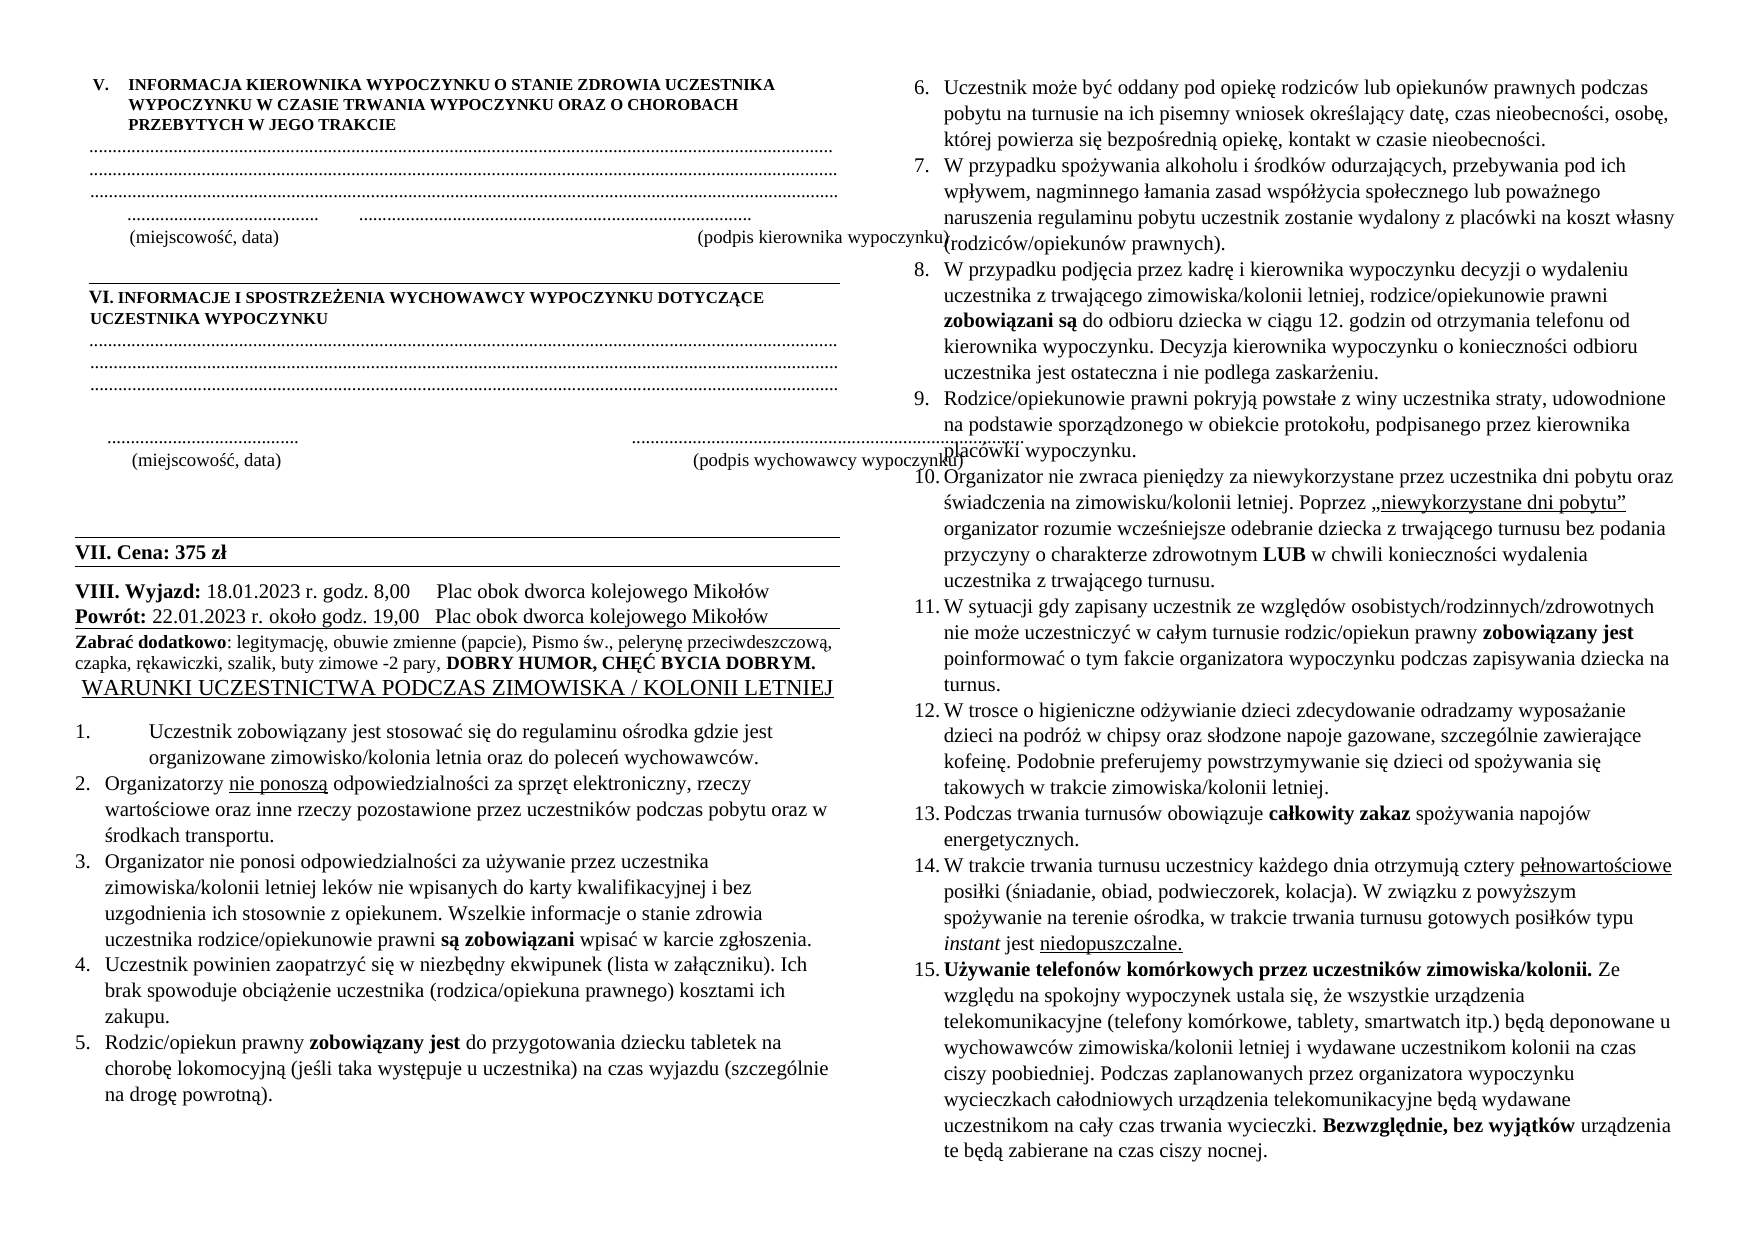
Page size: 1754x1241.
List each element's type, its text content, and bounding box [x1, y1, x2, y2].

text WARUNKI UCZESTNICTWA PODCZAS ZIMOWISKA / KOLONII LETNIEJ [75, 674, 840, 700]
list Organizator nie zwraca pieniędzy za niewykorzystane przez uczestnika dni pobytu oraz świadczenia na zimowisku/kolonii letniej. Poprzez „niewykorzystane dni pobytu” organizator rozumie wcześniejsze odebranie dziecka z trwającego turnusu bez podania przyczyny o charakterze zdrowotnym LUB w chwili konieczności wydalenia uczestnika z trwającego turnusu. [914, 464, 1679, 592]
list INFORMACJA KIEROWNIKA WYPOCZYNKU O STANIE ZDROWIA UCZESTNIKA WYPOCZYNKU W CZASIE TRWANIA WYPOCZYNKU ORAZ O CHOROBACH PRZEBYTYCH W JEGO TRAKCIE [93, 75, 840, 134]
text ................................................................................................................................................................................................................................................................................................................................................................................................................................................................................................ [89, 329, 840, 395]
list Uczestnik powinien zaopatrzyć się w niezbędny ekwipunek (lista w załączniku). Ich brak spowoduje obciążenie uczestnika (rodzica/opiekuna prawnego) kosztami ich zakupu. [75, 952, 840, 1028]
list W trosce o higieniczne odżywianie dzieci zdecydowanie odradzamy wyposażanie dzieci na podróż w chipsy oraz słodzone napoje gazowane, szczególnie zawierające kofeinę. Podobnie preferujemy powstrzymywanie się dzieci od spożywania się takowych w trakcie zimowiska/kolonii letniej. [914, 697, 1679, 799]
list Organizatorzy nie ponoszą odpowiedzialności za sprzęt elektroniczny, rzeczy wartościowe oraz inne rzeczy pozostawione przez uczestników podczas pobytu oraz w środkach transportu. [75, 771, 840, 847]
text VII. Cena: 375 zł [75, 538, 840, 566]
text Powrót: 22.01.2023 r. około godz. 19,00 Plac obok dworca kolejowego Mikołów [75, 603, 840, 628]
text VI. INFORMACJE I SPOSTRZEŻENIA WYCHOWAWCY WYPOCZYNKU DOTYCZĄCE UCZESTNIKA WYPOCZYNKU [88, 284, 840, 328]
list Uczestnik może być oddany pod opiekę rodziców lub opiekunów prawnych podczas pobytu na turnusie na ich pisemny wniosek określający datę, czas nieobecności, osobę, której powierza się bezpośrednią opiekę, kontakt w czasie nieobecności. [914, 75, 1679, 151]
list Rodzice/opiekunowie prawni pokryją powstałe z winy uczestnika straty, udowodnione na podstawie sporządzonego w obiekcie protokołu, podpisanego przez kierownika placówki wypoczynku. [914, 386, 1679, 462]
text Zabrać dodatkowo: legitymację, obuwie zmienne (papcie), Pismo św., pelerynę przeciwdeszczową, czapka, rękawiczki, szalik, buty zimowe -2 pary, DOBRY HUMOR, CHĘĆ BYCIA DOBRYM. [75, 629, 840, 674]
list W sytuacji gdy zapisany uczestnik ze względów osobistych/rodzinnych/zdrowotnych nie może uczestniczyć w całym turnusie rodzic/opiekun prawny zobowiązany jest poinformować o tym fakcie organizatora wypoczynku podczas zapisywania dziecka na turnus. [914, 594, 1679, 696]
list Uczestnik zobowiązany jest stosować się do regulaminu ośrodka gdzie jest organizowane zimowisko/kolonia letnia oraz do poleceń wychowawców. [75, 719, 840, 769]
list Podczas trwania turnusów obowiązuje całkowity zakaz spożywania napojów energetycznych. [914, 801, 1679, 851]
text ................................................................................................................................................................................................................................................................................................................................ ......................................... .................................................................................... [89, 158, 840, 225]
list Rodzic/opiekun prawny zobowiązany jest do przygotowania dziecku tabletek na chorobę lokomocyjną (jeśli taka występuje u uczestnika) na czas wyjazdu (szczególnie na drogę powrotną). [75, 1030, 840, 1106]
text (miejscowość, data) (podpis kierownika wypoczynku) [75, 226, 840, 248]
list W przypadku spożywania alkoholu i środków odurzających, przebywania pod ich wpływem, nagminnego łamania zasad współżycia społecznego lub poważnego naruszenia regulaminu pobytu uczestnik zostanie wydalony z placówki na koszt własny (rodziców/opiekunów prawnych). [914, 153, 1679, 255]
list W przypadku podjęcia przez kadrę i kierownika wypoczynku decyzji o wydaleniu uczestnika z trwającego zimowiska/kolonii letniej, rodzice/opiekunowie prawni zobowiązani są do odbioru dziecka w ciągu 12. godzin od otrzymania telefonu od kierownika wypoczynku. Decyzja kierownika wypoczynku o konieczności odbioru uczestnika jest ostateczna i nie podlega zaskarżeniu. [914, 257, 1679, 384]
text (miejscowość, data) (podpis wychowawcy wypoczynku) [75, 449, 840, 470]
text ......................................... .................................................................................... [75, 426, 840, 448]
text VIII. Wyjazd: 18.01.2023 r. godz. 8,00 Plac obok dworca kolejowego Mikołów [75, 579, 840, 603]
list W trakcie trwania turnusu uczestnicy każdego dnia otrzymują cztery pełnowartościowe posiłki (śniadanie, obiad, podwieczorek, kolacja). W związku z powyższym spożywanie na terenie ośrodka, w trakcie trwania turnusu gotowych posiłków typu instant jest niedopuszczalne. [914, 853, 1679, 955]
list Używanie telefonów komórkowych przez uczestników zimowiska/kolonii. Ze względu na spokojny wypoczynek ustala się, że wszystkie urządzenia telekomunikacyjne (telefony komórkowe, tablety, smartwatch itp.) będą deponowane u wychowawców zimowiska/kolonii letniej i wydawane uczestnikom kolonii na czas ciszy poobiedniej. Podczas zaplanowanych przez organizatora wypoczynku wycieczkach całodniowych urządzenia telekomunikacyjne będą wydawane uczestnikom na cały czas trwania wycieczki. Bezwzględnie, bez wyjątków urządzenia te będą zabierane na czas ciszy nocnej. [914, 957, 1679, 1162]
text ............................................................................................................................................................... [89, 135, 840, 157]
list Organizator nie ponosi odpowiedzialności za używanie przez uczestnika zimowiska/kolonii letniej leków nie wpisanych do karty kwalifikacyjnej i bez uzgodnienia ich stosownie z opiekunem. Wszelkie informacje o stanie zdrowia uczestnika rodzice/opiekunowie prawni są zobowiązani wpisać w karcie zgłoszenia. [75, 849, 840, 951]
